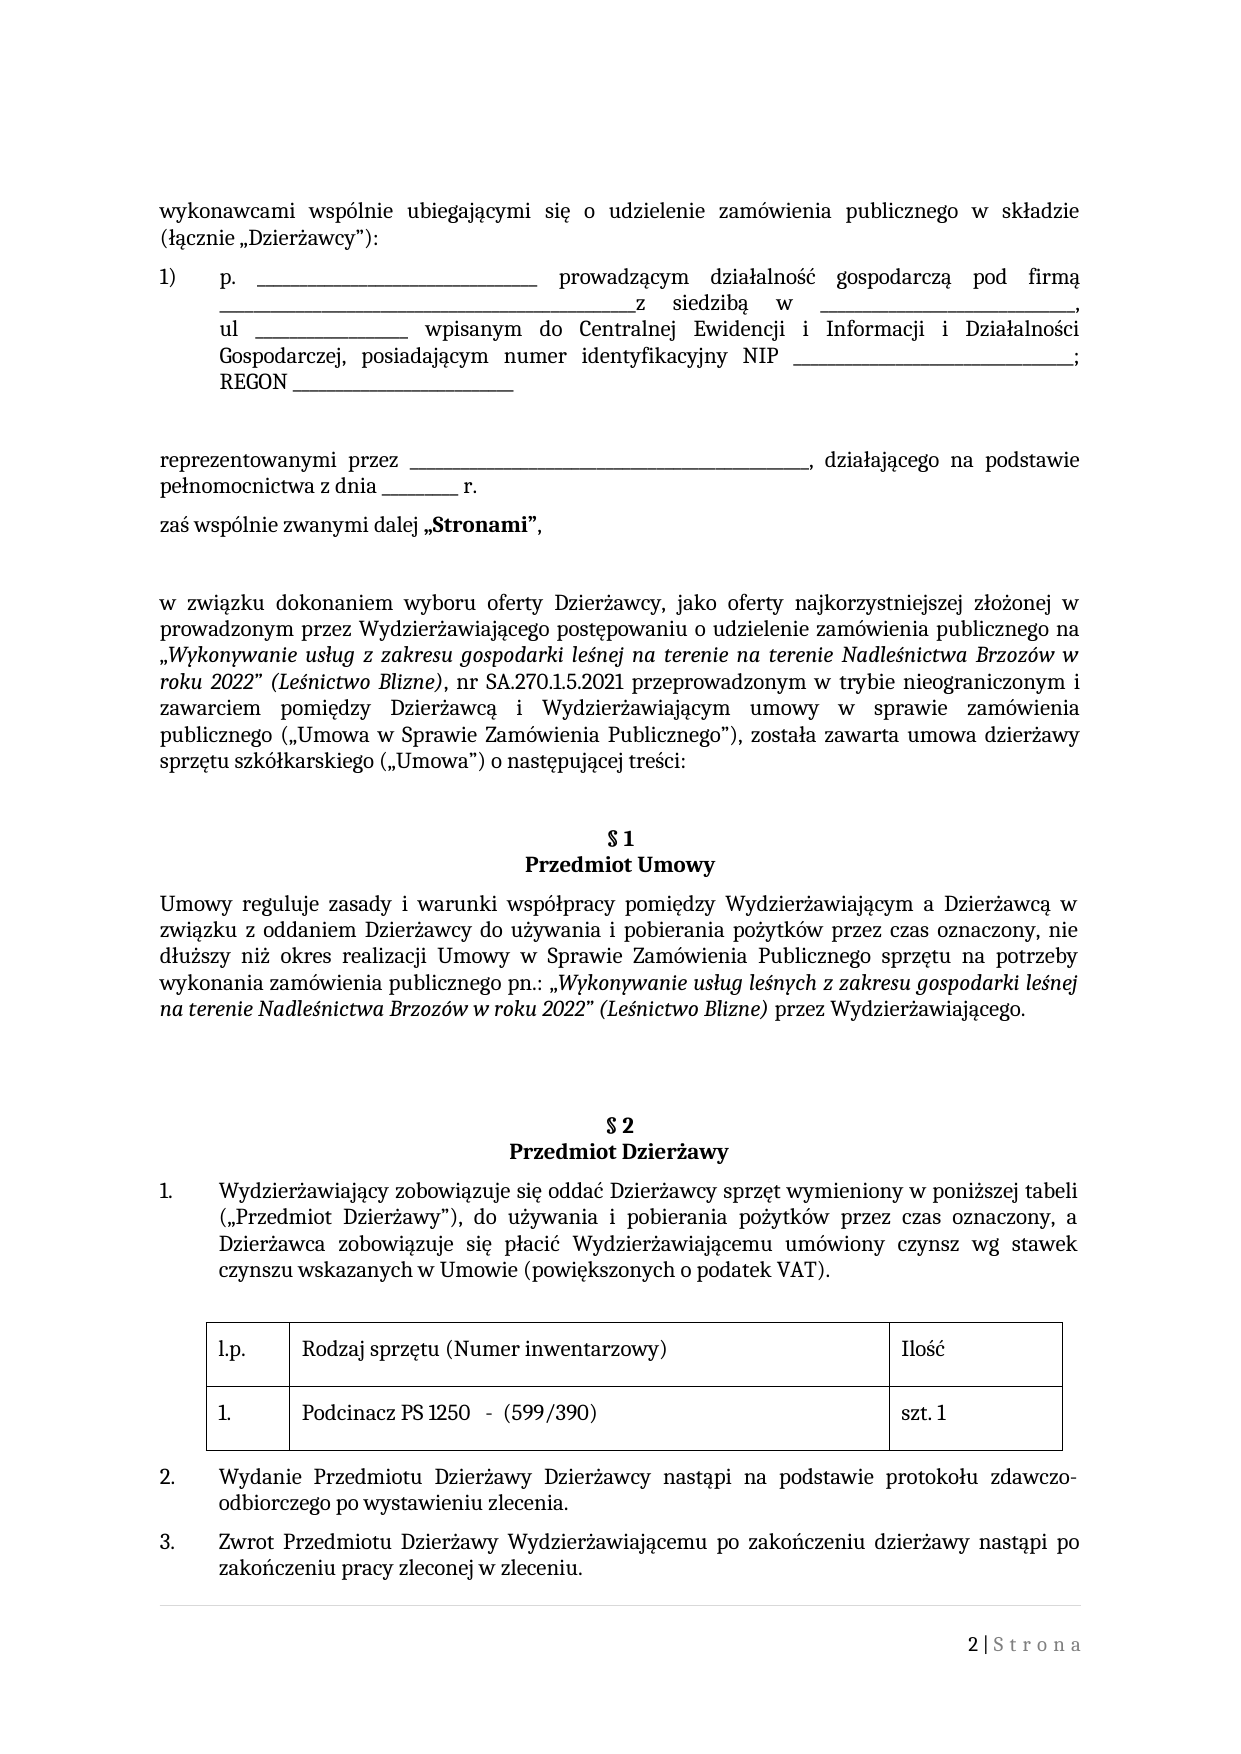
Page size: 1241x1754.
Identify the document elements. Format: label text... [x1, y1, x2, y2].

table_cell 1. [207, 1387, 289, 1450]
list Wydzierżawiający zobowiązuje się oddać Dzierżawcy sprzęt wymieniony w poniższej tabeli („Przedmiot Dzierżawy”), do używania i pobierania pożytków przez czas oznaczony, a Dzierżawca zobowiązuje się płacić Wydzierżawiającemu umówiony czynsz wg stawek czynszu wskazanych w Umowie (powiększonych o podatek VAT). [159, 1178, 1079, 1283]
text 1) p. _________________________________ prowadzącym działalność gospodarczą pod firmą _________________________________________________z siedzibą w ______________________________, ul __________________ wpisanym do Centralnej Ewidencji i Informacji i Działalności Gospodarczej, posiadającym numer identyfikacyjny NIP _________________________________; REGON __________________________ [159, 263, 1081, 395]
table_cell szt. 1 [890, 1387, 1062, 1450]
table_cell Podcinacz PS 1250 - (599/390) [290, 1387, 889, 1450]
text Umowy reguluje zasady i warunki współpracy pomiędzy Wydzierżawiającym a Dzierżawcą w związku z oddaniem Dzierżawcy do używania i pobierania pożytków przez czas oznaczony, nie dłuższy niż okres realizacji Umowy w Sprawie Zamówienia Publicznego sprzętu na potrzeby wykonania zamówienia publicznego pn.: „Wykonywanie usług leśnych z zakresu gospodarki leśnej na terenie Nadleśnictwa Brzozów w roku 2022” (Leśnictwo Blizne) przez Wydzierżawiającego. [159, 891, 1079, 1022]
text w związku dokonaniem wyboru oferty Dzierżawcy, jako oferty najkorzystniejszej złożonej w prowadzonym przez Wydzierżawiającego postępowaniu o udzielenie zamówienia publicznego na „Wykonywanie usług z zakresu gospodarki leśnej na terenie na terenie Nadleśnictwa Brzozów w roku 2022” (Leśnictwo Blizne), nr SA.270.1.5.2021 przeprowadzonym w trybie nieograniczonym i zawarciem pomiędzy Dzierżawcą i Wydzierżawiającym umowy w sprawie zamówienia publicznego („Umowa w Sprawie Zamówienia Publicznego”), została zawarta umowa dzierżawy sprzętu szkółkarskiego („Umowa”) o następującej treści: [159, 589, 1081, 774]
list Zwrot Przedmiotu Dzierżawy Wydzierżawiającemu po zakończeniu dzierżawy nastąpi po zakończeniu pracy zleconej w zleceniu. [159, 1529, 1081, 1581]
table_header l.p. [207, 1323, 289, 1386]
text zaś wspólnie zwanymi dalej „Stronami”, [159, 512, 1081, 538]
text § 2 Przedmiot Dzierżawy [159, 1113, 1079, 1165]
table_header Ilość [890, 1323, 1062, 1386]
list Wydanie Przedmiotu Dzierżawy Dzierżawcy nastąpi na podstawie protokołu zdawczo-odbiorczego po wystawieniu zlecenia. [159, 1463, 1079, 1516]
text wykonawcami wspólnie ubiegającymi się o udzielenie zamówienia publicznego w składzie (łącznie „Dzierżawcy”): [159, 198, 1081, 251]
table_header Rodzaj sprzętu (Numer inwentarzowy) [290, 1323, 889, 1386]
text reprezentowanymi przez _______________________________________________, działającego na podstawie pełnomocnictwa z dnia _________ r. [159, 447, 1081, 499]
text § 1 Przedmiot Umowy [159, 825, 1081, 878]
